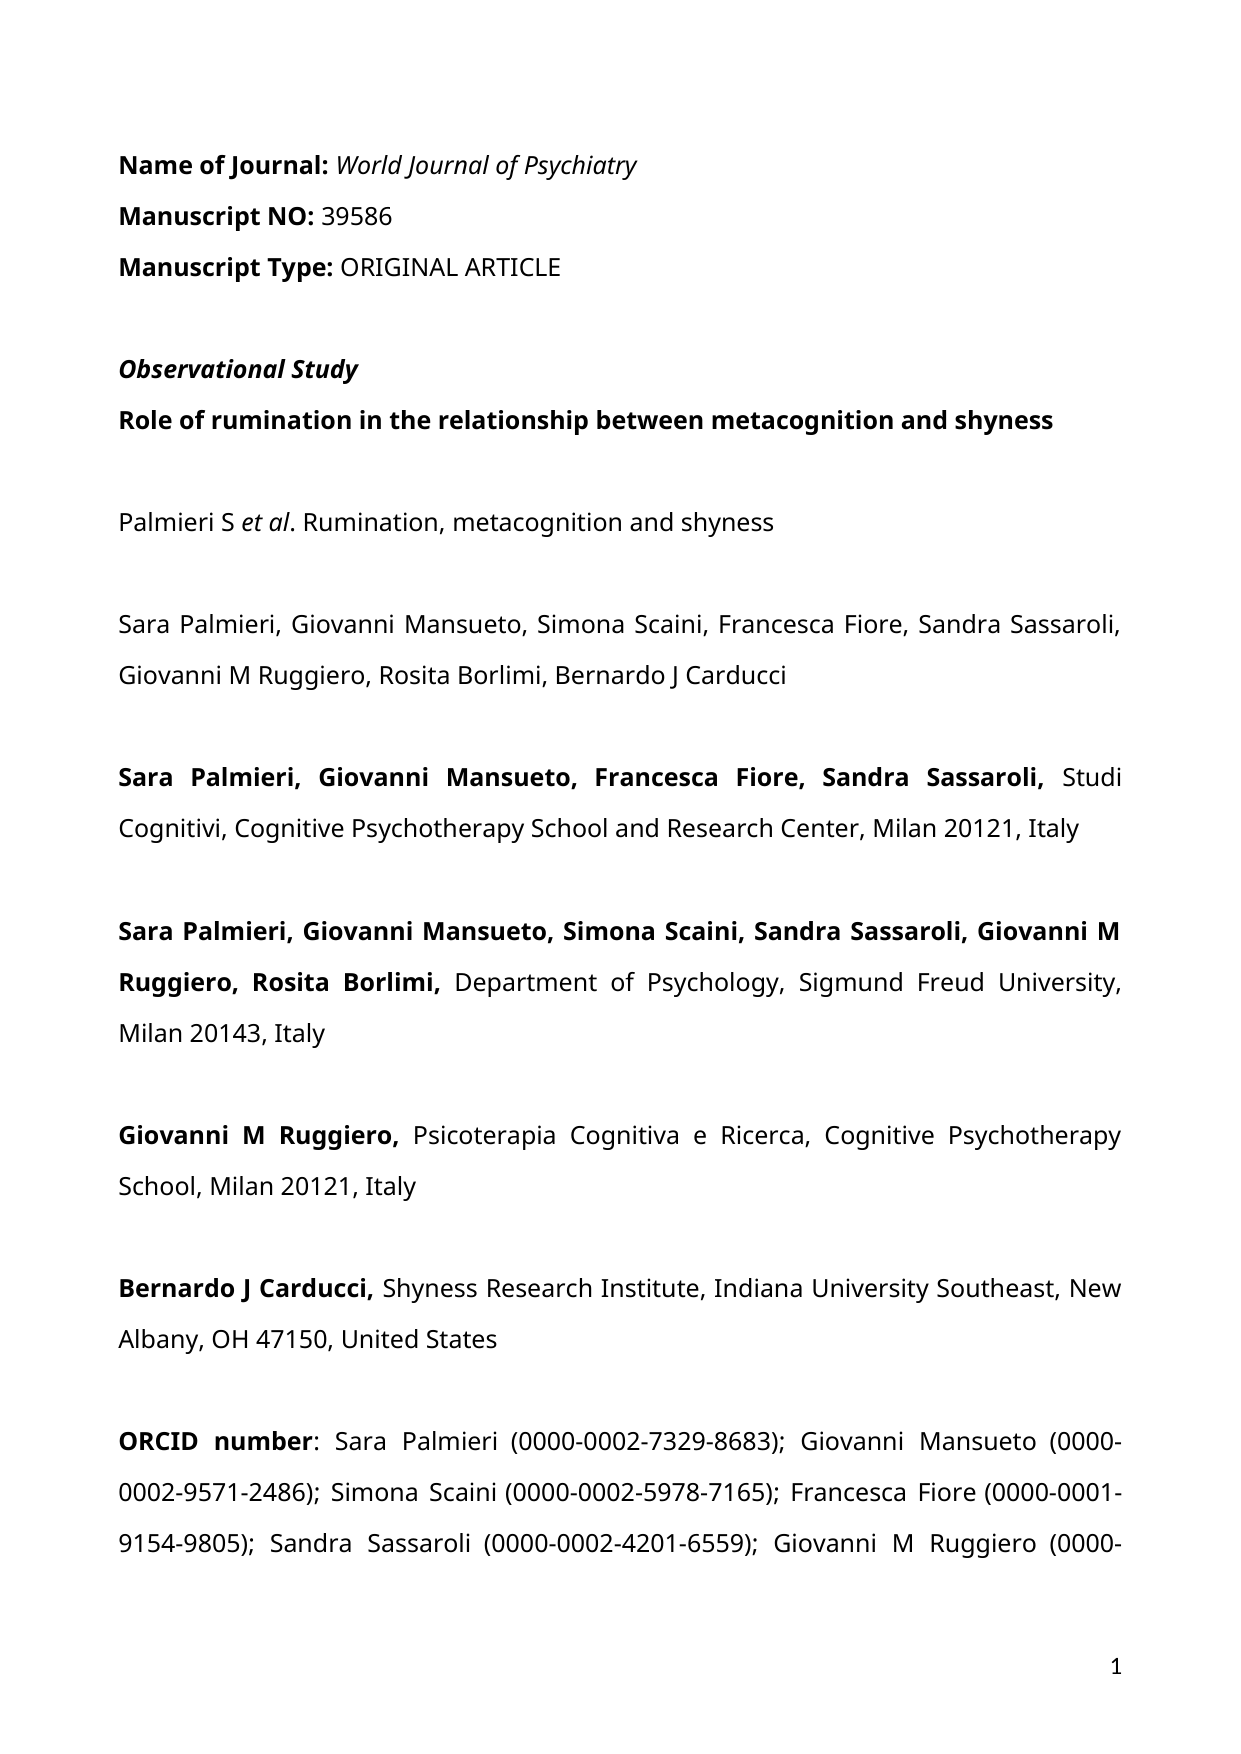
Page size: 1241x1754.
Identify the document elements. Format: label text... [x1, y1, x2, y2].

text Manuscript Type: ORIGINAL ARTICLE [118, 250, 1122, 284]
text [118, 1424, 1122, 1560]
text Bernardo J Carducci, Shyness Research Institute, Indiana University Southeast, New Albany, OH 47150, United States [118, 1271, 1122, 1356]
text Giovanni M Ruggiero, Psicoterapia Cognitiva e Ricerca, Cognitive Psychotherapy School, Milan 20121, Italy [118, 1117, 1122, 1202]
text Manuscript NO: 39586 [118, 199, 1122, 233]
text Role of rumination in the relationship between metacognition and shyness [118, 403, 1122, 437]
text Palmieri S et al. Rumination, metacognition and shyness [118, 505, 1122, 539]
text Sara Palmieri, Giovanni Mansueto, Simona Scaini, Sandra Sassaroli, Giovanni M Ruggiero, Rosita Borlimi, Department of Psychology, Sigmund Freud University, Milan 20143, Italy [118, 913, 1122, 1049]
text Observational Study [118, 352, 1122, 386]
text Name of Journal: World Journal of Psychiatry [118, 148, 1122, 182]
text Sara Palmieri, Giovanni Mansueto, Francesca Fiore, Sandra Sassaroli, Studi Cognitivi, Cognitive Psychotherapy School and Research Center, Milan 20121, Italy [118, 760, 1122, 845]
text Sara Palmieri, Giovanni Mansueto, Simona Scaini, Francesca Fiore, Sandra Sassaroli, Giovanni M Ruggiero, Rosita Borlimi, Bernardo J Carducci [118, 607, 1122, 692]
